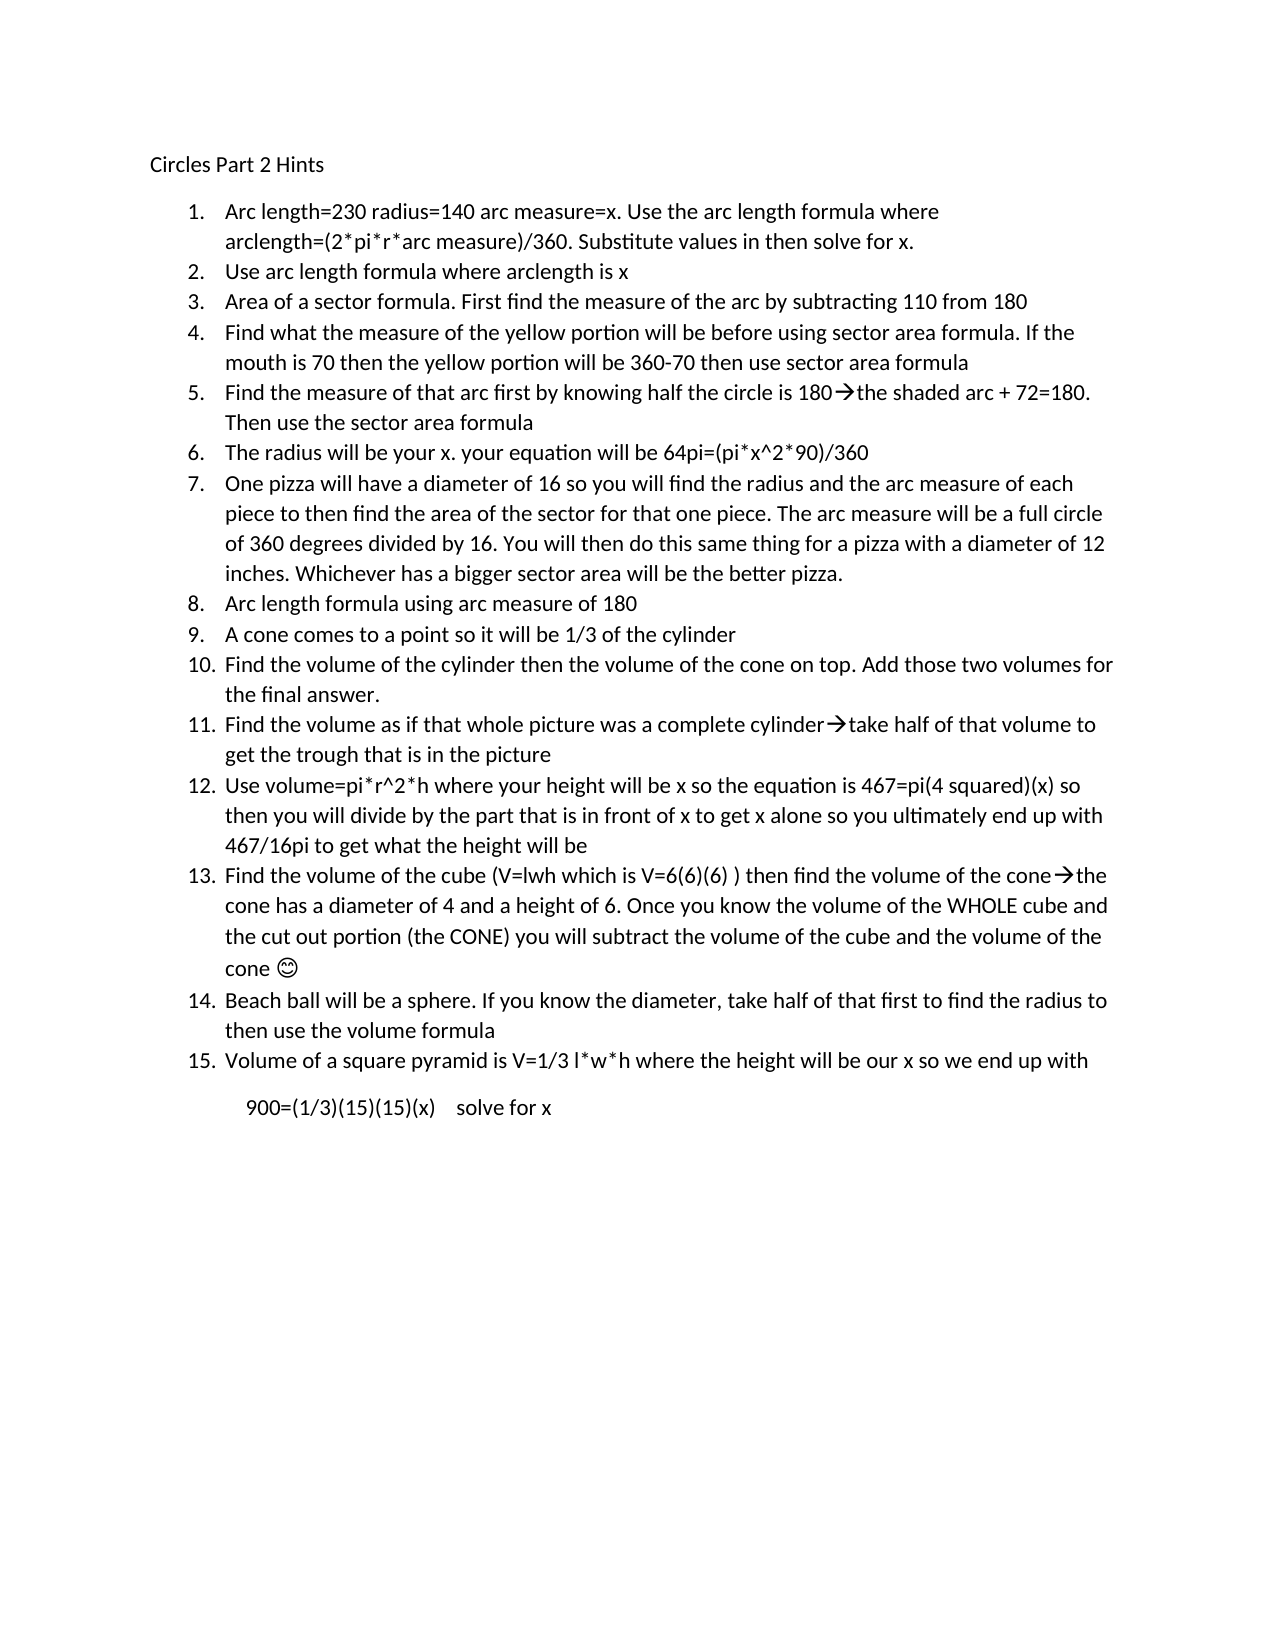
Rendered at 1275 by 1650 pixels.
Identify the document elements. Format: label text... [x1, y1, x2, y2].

list Use volume=pi*r^2*h where your height will be x so the equation is 467=pi(4 squared)(x) so then you will divide by the part that is in front of x to get x alone so you ultimately end up with 467/16pi to get what the height will be [187, 771, 1125, 859]
list Find the volume of the cube (V=lwh which is V=6(6)(6) ) then find the volume of the conethe cone has a diameter of 4 and a height of 6. Once you know the volume of the WHOLE cube and the cut out portion (the CONE) you will subtract the volume of the cube and the volume of the cone [187, 861, 1125, 984]
list Find what the measure of the yellow portion will be before using sector area formula. If the mouth is 70 then the yellow portion will be 360-70 then use sector area formula [187, 318, 1125, 376]
list The radius will be your x. your equation will be 64pi=(pi*x^2*90)/360 [187, 438, 1125, 467]
list Find the volume of the cylinder then the volume of the cone on top. Add those two volumes for the final answer. [187, 650, 1125, 708]
list Arc length=230 radius=140 arc measure=x. Use the arc length formula where arclength=(2*pi*r*arc measure)/360. Substitute values in then solve for x. [187, 197, 1125, 255]
list Beach ball will be a sphere. If you know the diameter, take half of that first to find the radius to then use the volume formula [187, 986, 1125, 1044]
text 900=(1/3)(15)(15)(x) solve for x [225, 1093, 1125, 1121]
list One pizza will have a diameter of 16 so you will find the radius and the arc measure of each piece to then find the area of the sector for that one piece. The arc measure will be a full circle of 360 degrees divided by 16. You will then do this same thing for a pizza with a diameter of 12 inches. Whichever has a bigger sector area will be the better pizza. [187, 469, 1125, 587]
list Area of a sector formula. First find the measure of the arc by subtracting 110 from 180 [187, 287, 1125, 316]
list Volume of a square pyramid is V=1/3 l*w*h where the height will be our x so we end up with [187, 1047, 1125, 1074]
list A cone comes to a point so it will be 1/3 of the cylinder [187, 620, 1125, 648]
list Find the volume as if that whole picture was a complete cylindertake half of that volume to get the trough that is in the picture [187, 710, 1125, 769]
list Use arc length formula where arclength is x [187, 257, 1125, 285]
list Find the measure of that arc first by knowing half the circle is 180the shaded arc + 72=180. Then use the sector area formula [187, 378, 1125, 436]
text Circles Part 2 Hints [150, 150, 1125, 178]
list Arc length formula using arc measure of 180 [187, 589, 1125, 618]
